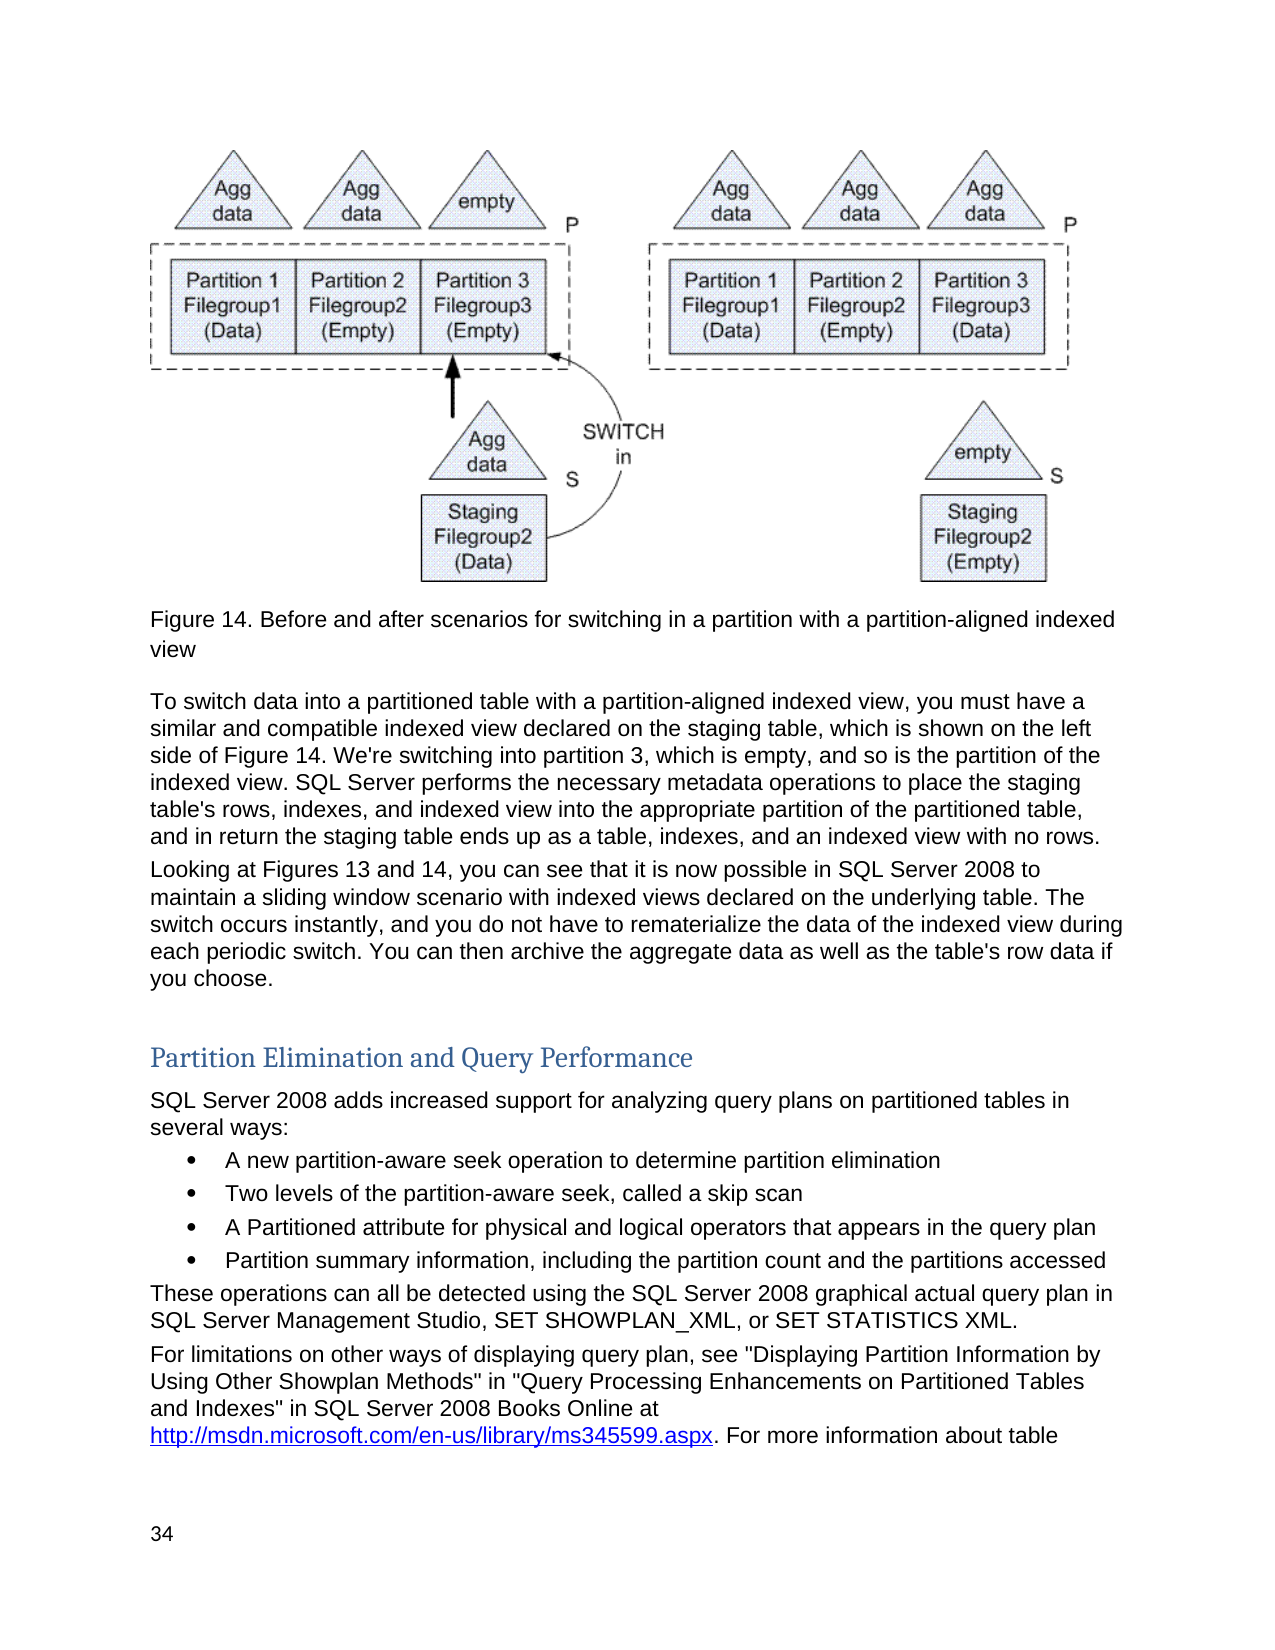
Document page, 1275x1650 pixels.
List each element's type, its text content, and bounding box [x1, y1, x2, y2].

list Partition summary information, including the partition count and the partitions accessed [187, 1247, 1125, 1274]
text To switch data into a partitioned table with a partition-aligned indexed view, you must have a similar and compatible indexed view declared on the staging table, which is shown on the left side of Figure 14. We're switching into partition 3, which is empty, and so is the partition of the indexed view. SQL Server performs the necessary metadata operations to place the staging table's rows, indexes, and indexed view into the appropriate partition of the partitioned table, and in return the staging table ends up as a table, indexes, and an indexed view with no rows. [150, 687, 1125, 850]
subtitle Partition Elimination and Query Performance [150, 1042, 1125, 1075]
text Figure 14. Before and after scenarios for switching in a partition with a partition-aligned indexed view [150, 606, 1125, 663]
list A Partitioned attribute for physical and logical operators that appears in the query plan [187, 1213, 1125, 1241]
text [150, 1341, 1125, 1449]
text Looking at Figures 13 and 14, you can see that it is now possible in SQL Server 2008 to maintain a sliding window scenario with indexed views declared on the underlying table. The switch occurs instantly, and you do not have to rematerialize the data of the indexed view during each periodic switch. You can then archive the aggregate data as well as the table's row data if you choose. [150, 856, 1125, 992]
picture [150, 150, 1079, 582]
text SQL Server 2008 adds increased support for analyzing query plans on partitioned tables in several ways: [150, 1086, 1125, 1141]
list Two levels of the partition-aware seek, called a skip scan [187, 1180, 1125, 1207]
text These operations can all be detected using the SQL Server 2008 graphical actual query plan in SQL Server Management Studio, SET SHOWPLAN_XML, or SET STATISTICS XML. [150, 1280, 1125, 1334]
list A new partition-aware seek operation to determine partition elimination [187, 1147, 1125, 1174]
